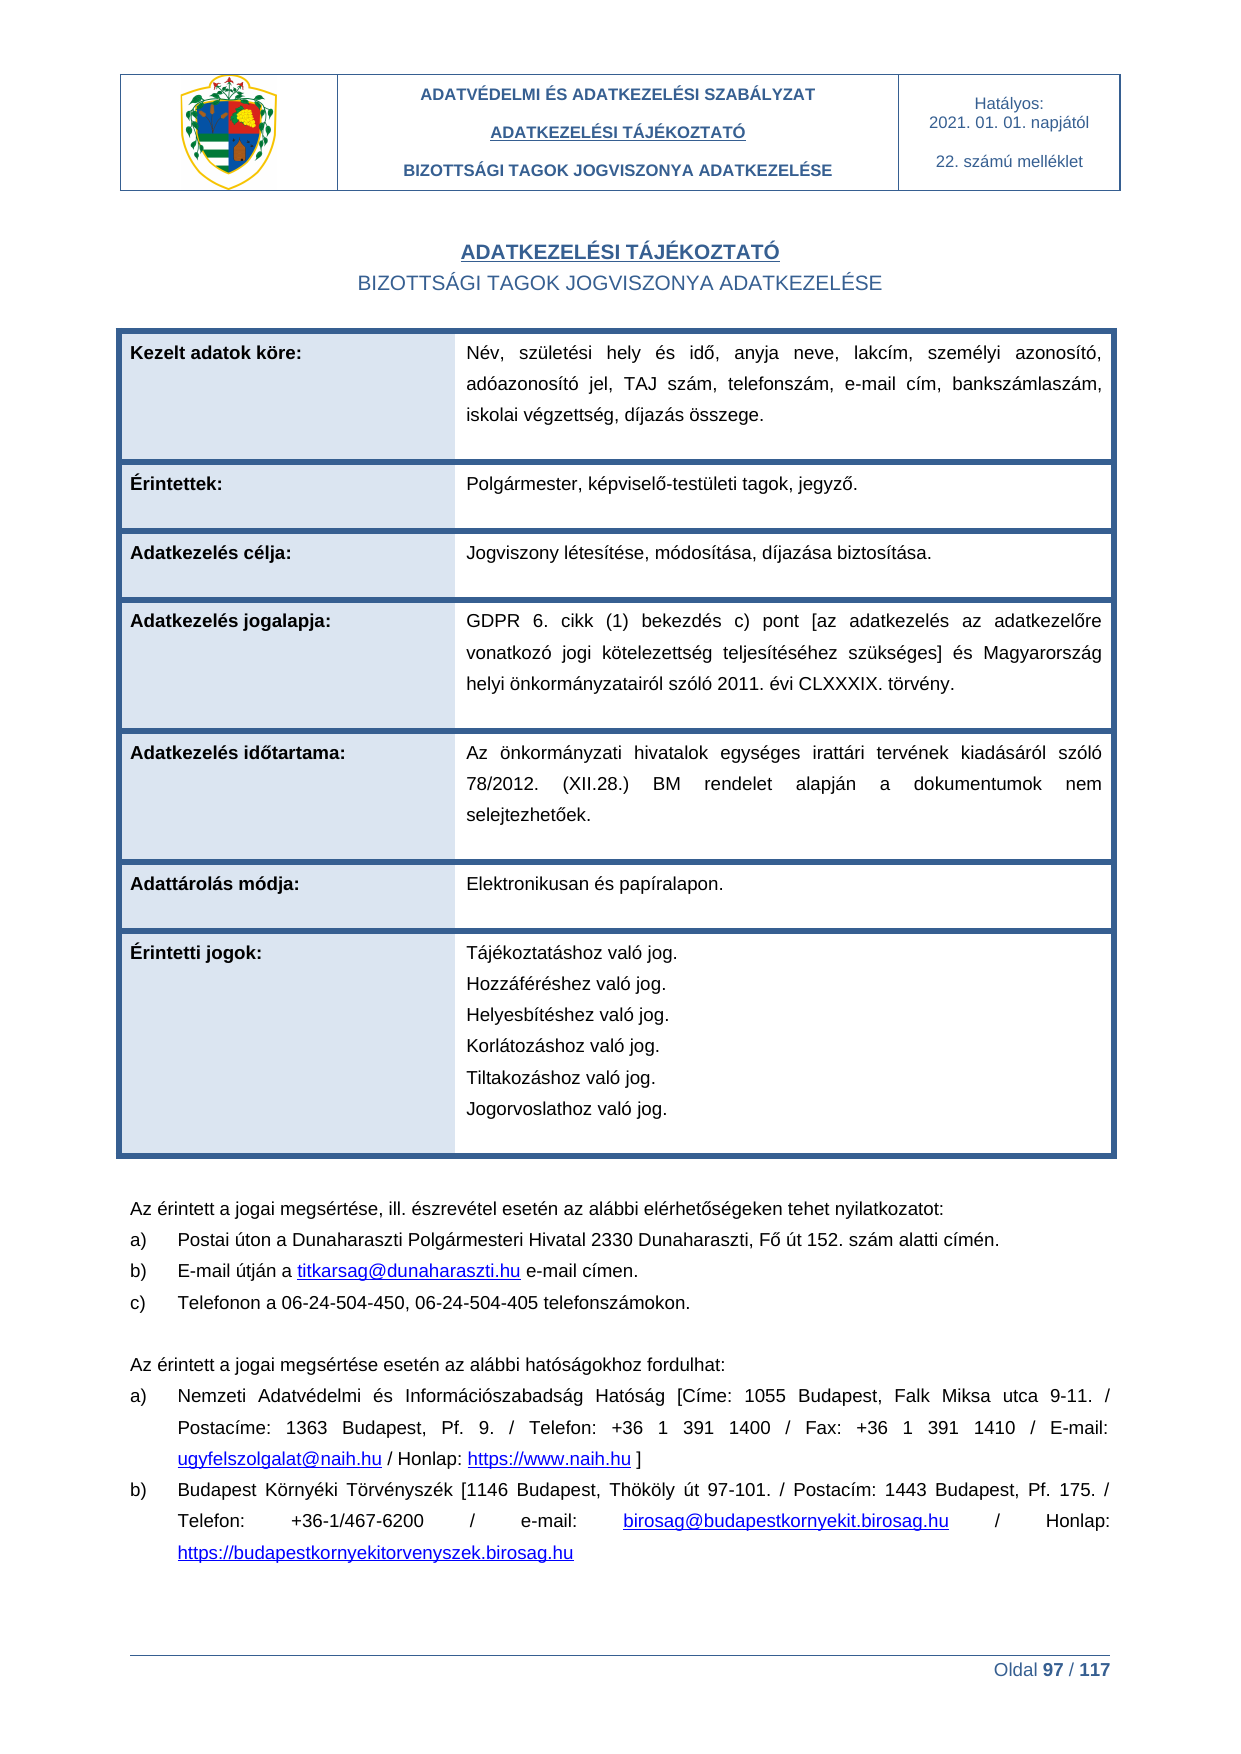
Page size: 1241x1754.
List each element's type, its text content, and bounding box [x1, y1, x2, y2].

table_cell Tájékoztatáshoz való jog. Hozzáféréshez való jog. Helyesbítéshez való jog. Korlátozáshoz való jog. Tiltakozáshoz való jog. Jogorvoslathoz való jog. [455, 934, 1111, 1153]
table_header Kezelt adatok köre: [122, 334, 455, 459]
text a) Postai úton a Dunaharaszti Polgármesteri Hivatal 2330 Dunaharaszti, Fő út 152. szám alatti címén. [130, 1222, 1110, 1253]
table_cell Érintetti jogok: [122, 934, 455, 1153]
table_cell Adatkezelés időtartama: [122, 734, 455, 859]
table_cell Adatkezelés jogalapja: [122, 603, 455, 728]
text ADATKEZELÉSI TÁJÉKOZTATÓ [130, 234, 1110, 265]
table_cell Adatkezelés célja: [122, 534, 455, 597]
table_cell GDPR 6. cikk (1) bekezdés c) pont [az adatkezelés az adatkezelőre vonatkozó jogi kötelezettség teljesítéséhez szükséges] és Magyarország helyi önkormányzatairól szóló 2011. évi CLXXXIX. törvény. [455, 603, 1111, 728]
table_cell Érintettek: [122, 465, 455, 528]
table_header Név, születési hely és idő, anyja neve, lakcím, személyi azonosító, adóazonosító jel, TAJ szám, telefonszám, e-mail cím, bankszámlaszám, iskolai végzettség, díjazás összege. [455, 334, 1111, 459]
text a) Nemzeti Adatvédelmi és Információszabadság Hatóság [Címe: 1055 Budapest, Falk Miksa utca 9-11. / Postacíme: 1363 Budapest, Pf. 9. / Telefon: +36 1 391 1400 / Fax: +36 1 391 1410 / E-mail: ugyfelszolgalat@naih.hu / Honlap: https://www.naih.hu ] [130, 1378, 1110, 1472]
table_cell Adattárolás módja: [122, 865, 455, 928]
text BIZOTTSÁGI TAGOK JOGVISZONYA ADATKEZELÉSE [130, 265, 1110, 297]
text Az érintett a jogai megsértése esetén az alábbi hatóságokhoz fordulhat: [130, 1347, 1110, 1378]
table_cell Jogviszony létesítése, módosítása, díjazása biztosítása. [455, 534, 1111, 597]
text b) E-mail útján a titkarsag@dunaharaszti.hu e-mail címen. [130, 1253, 1110, 1284]
table_cell Az önkormányzati hivatalok egységes irattári tervének kiadásáról szóló 78/2012. (XII.28.) BM rendelet alapján a dokumentumok nem selejtezhetőek. [455, 734, 1111, 859]
text c) Telefonon a 06-24-504-450, 06-24-504-405 telefonszámokon. [130, 1284, 1110, 1315]
table_cell Polgármester, képviselő-testületi tagok, jegyző. [455, 465, 1111, 528]
text b) Budapest Környéki Törvényszék [1146 Budapest, Thököly út 97-101. / Postacím: 1443 Budapest, Pf. 175. / Telefon: +36-1/467-6200 / e-mail: birosag@budapestkornyekit.birosag.hu / Honlap: https://budapestkornyekitorvenyszek.birosag.hu [130, 1472, 1110, 1565]
table_cell Elektronikusan és papíralapon. [455, 865, 1111, 928]
picture [180, 75, 277, 190]
text Az érintett a jogai megsértése, ill. észrevétel esetén az alábbi elérhetőségeken tehet nyilatkozatot: [130, 1190, 1110, 1222]
